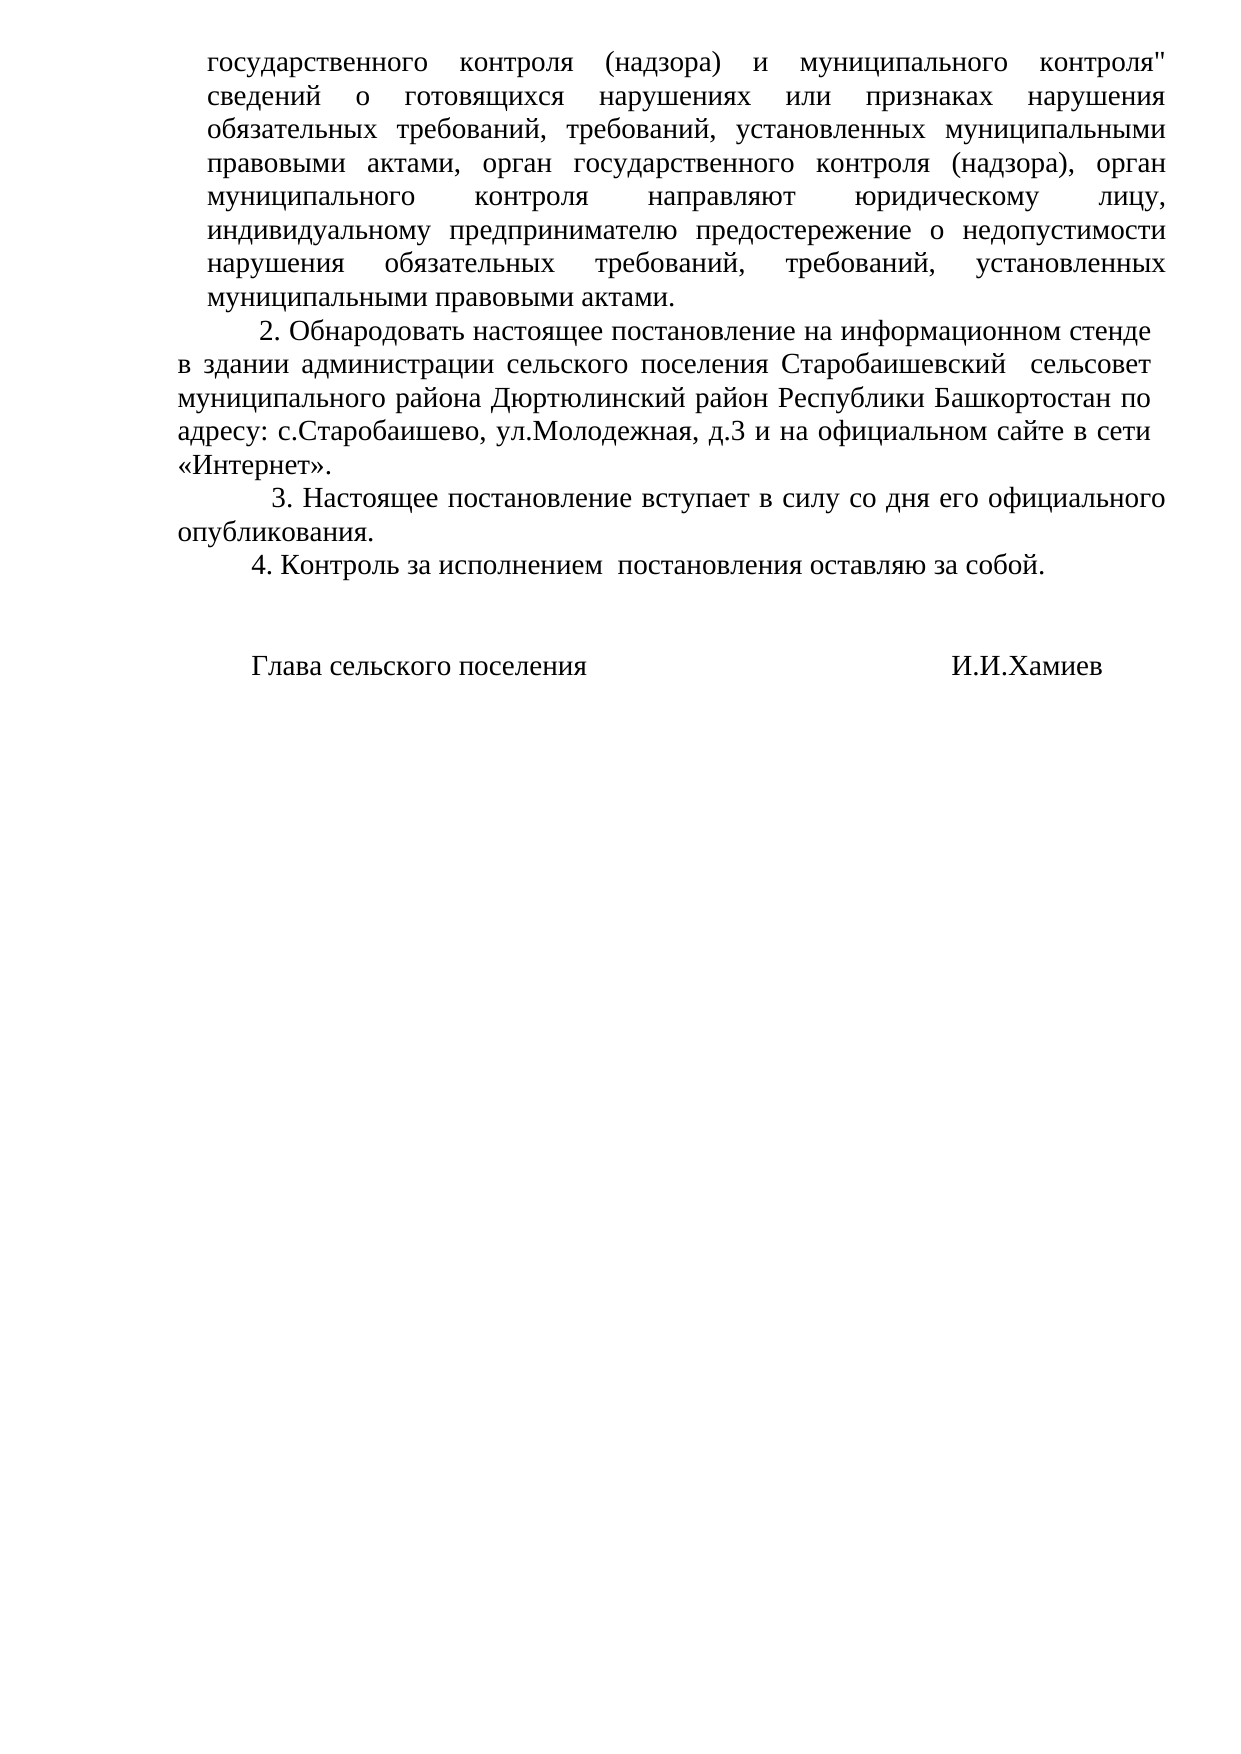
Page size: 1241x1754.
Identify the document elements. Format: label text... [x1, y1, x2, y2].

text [207, 44, 1167, 313]
text 3. Настоящее постановление вступает в силу со дня его официального опубликования. [177, 480, 1167, 547]
text Глава сельского поселения И.И.Хамиев [207, 648, 1167, 682]
text 2. Обнародовать настоящее постановление на информационном стенде в здании администрации сельского поселения Старобаишевский сельсовет муниципального района Дюртюлинский район Республики Башкортостан по адресу: с.Старобаишево, ул.Молодежная, д.3 и на официальном сайте в сети «Интернет». [177, 313, 1152, 480]
text 4. Контроль за исполнением постановления оставляю за собой. [207, 547, 1167, 581]
